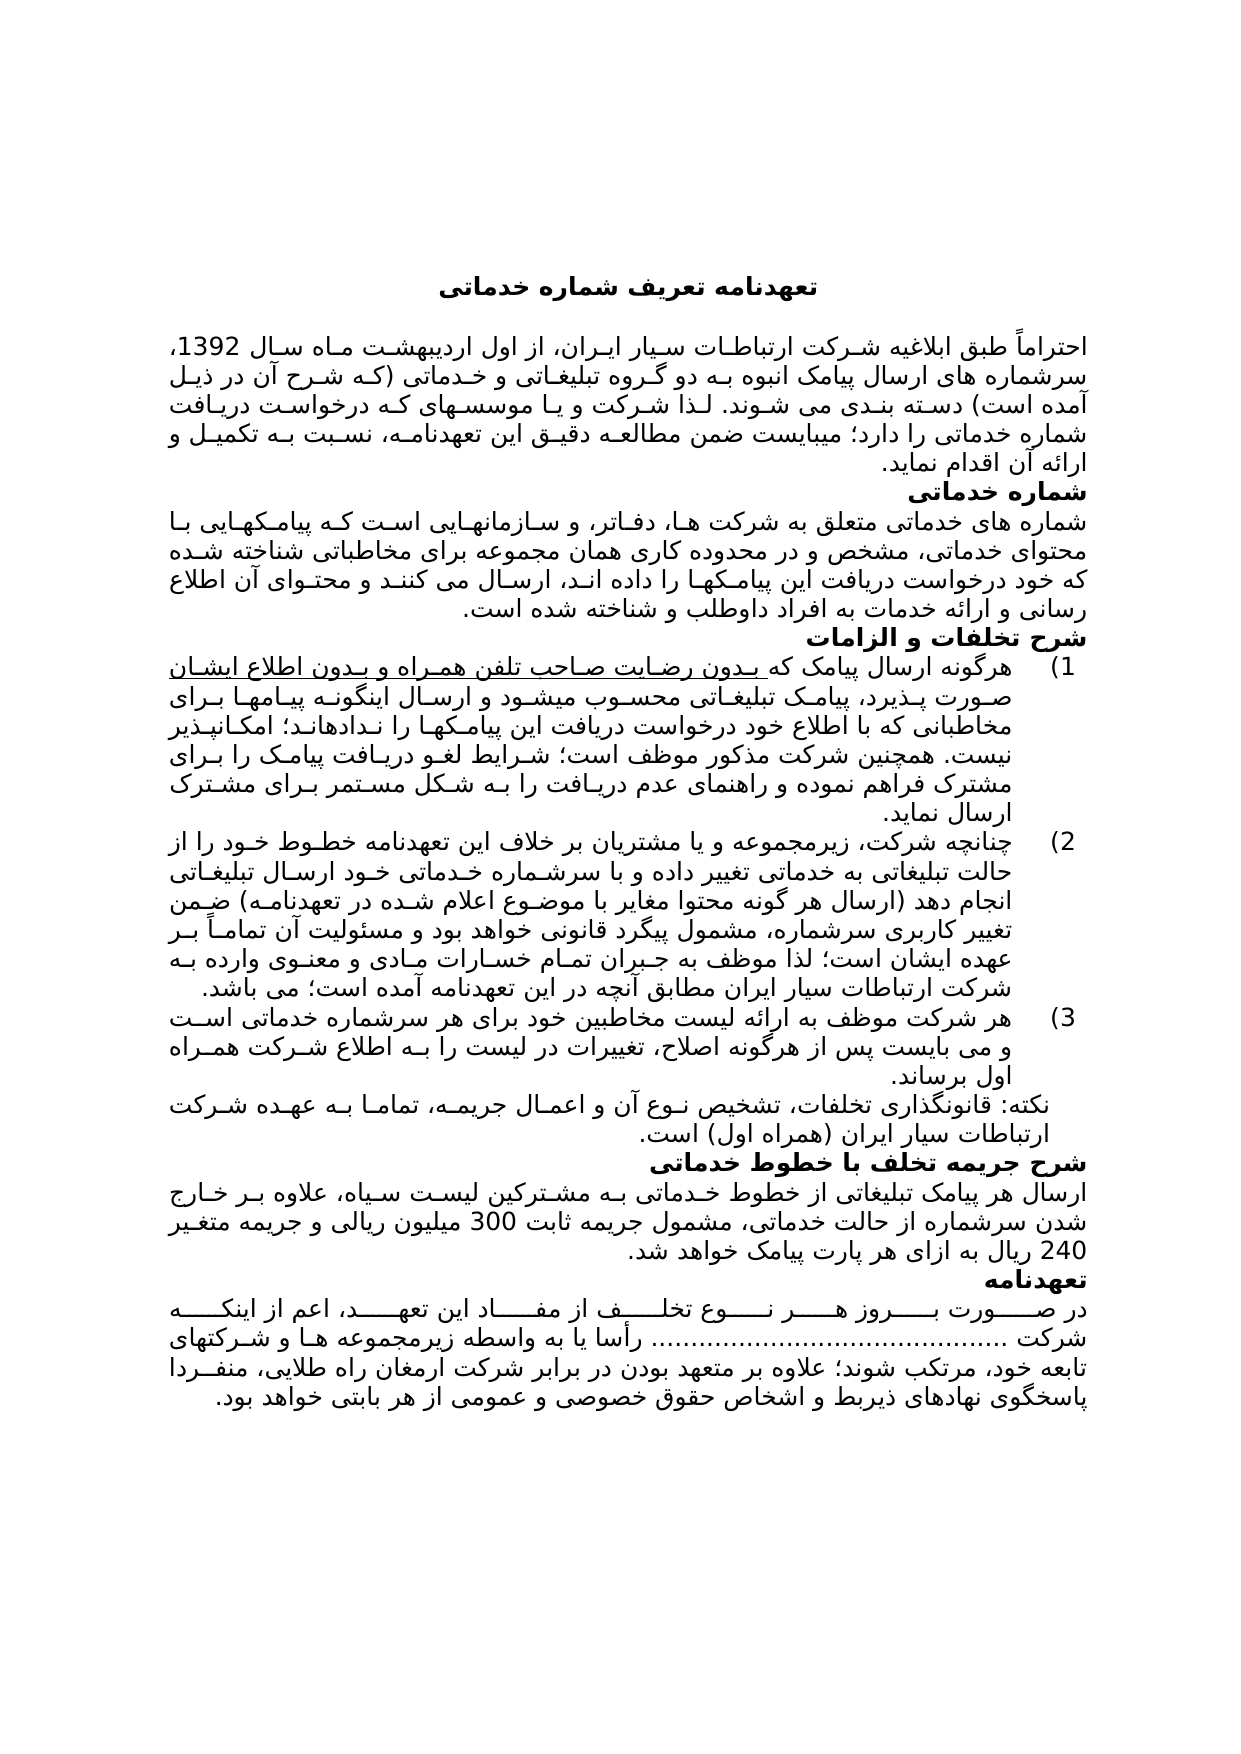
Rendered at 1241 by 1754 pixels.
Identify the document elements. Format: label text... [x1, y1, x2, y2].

text شماره های خدماتی متعلق به شرکت ها، دفاتر، و سازمانهایی است که پیامکهایی با محتوای خدماتی، مشخص و در محدوده کاری همان مجموعه برای مخاطباتی شناخته شده که خود درخواست دریافت این پیامکها را داده اند، ارسال می کنند و محتوای آن اطلاع رسانی و ارائه خدمات به افراد داوطلب و شناخته شده است. [169, 507, 1087, 623]
text نکته: قانونگذاری تخلفات، تشخیص نوع آن و اعمال جریمه، تماما به عهده شرکت ارتباطات سیار ایران (همراه اول) است. [169, 1090, 1050, 1148]
text احتراماً طبق ابلاغیه شرکت ارتباطات سیار ایران، از اول اردیبهشت ماه سال 1392، سرشماره های ارسال پیامک انبوه به دو گروه تبلیغاتی و خدماتی (که شرح آن در ذیل آمده است) دسته بندی می شوند. لذا شرکت و یا موسسهای که درخواست دریافت شماره خدماتی را دارد؛ میبایست ضمن مطالعه دقیق این تعهدنامه، نسبت به تکمیل و ارائه آن اقدام نماید. [169, 332, 1087, 478]
text شرح جریمه تخلف با خطوط خدماتی [169, 1148, 1087, 1178]
text شماره خدماتی [169, 478, 1087, 507]
text تعهدنامه تعریف شماره خدماتی [169, 272, 1087, 301]
text در صورت بروز هر نوع تخلف از مفاد این تعهد، اعم از اینکه شرکت ............................................. رأسا یا به واسطه زیرمجموعه ها و شرکتهای تابعه خود، مرتکب شوند؛ علاوه بر متعهد بودن در برابر شرکت ارمغان راه طلایی، منفردا پاسخگوی نهادهای ذیربط و اشخاص حقوق خصوصی و عمومی از هر بابتی خواهد بود. [169, 1294, 1087, 1411]
list هرگونه ارسال پیامک که بدون رضایت صاحب تلفن همراه و بدون اطلاع ایشان صورت پذیرد، پیامک تبلیغاتی محسوب میشود و ارسال اینگونه پیامها برای مخاطبانی که با اطلاع خود درخواست دریافت این پیامکها را ندادهاند؛ امکانپذیر نیست. همچنین شرکت مذکور موظف است؛ شرایط لغو دریافت پیامک را برای مشترک فراهم نموده و راهنمای عدم دریافت را به شکل مستمر برای مشترک ارسال نماید. [169, 653, 1050, 828]
text ارسال هر پیامک تبلیغاتی از خطوط خدماتی به مشترکین لیست سیاه، علاوه بر خارج شدن سرشماره از حالت خدماتی، مشمول جریمه ثابت 300 میلیون ریالی و جریمه متغیر 240 ريال به ازای هر پارت پیامک خواهد شد. [169, 1178, 1087, 1265]
text شرح تخلفات و الزامات [169, 623, 1087, 653]
list چنانچه شرکت، زیرمجموعه و یا مشتریان بر خلاف این تعهدنامه خطوط خود را از حالت تبلیغاتی به خدماتی تغییر داده و با سرشماره خدماتی خود ارسال تبلیغاتی انجام دهد (ارسال هر گونه محتوا مغایر با موضوع اعلام شده در تعهدنامه) ضمن تغییر کاربری سرشماره، مشمول پیگرد قانونی خواهد بود و مسئولیت آن تماماً بر عهده ایشان است؛ لذا موظف به جبران تمام خسارات مادی و معنوی وارده به شرکت ارتباطات سیار ایران مطابق آنچه در این تعهدنامه آمده است؛ می باشد. [169, 828, 1050, 1003]
text تعهدنامه [169, 1265, 1087, 1294]
list هر شرکت موظف به ارائه لیست مخاطبین خود برای هر سرشماره خدماتی است و می بایست پس از هرگونه اصلاح، تغییرات در لیست را به اطلاع شرکت همراه اول برساند. [169, 1003, 1050, 1090]
